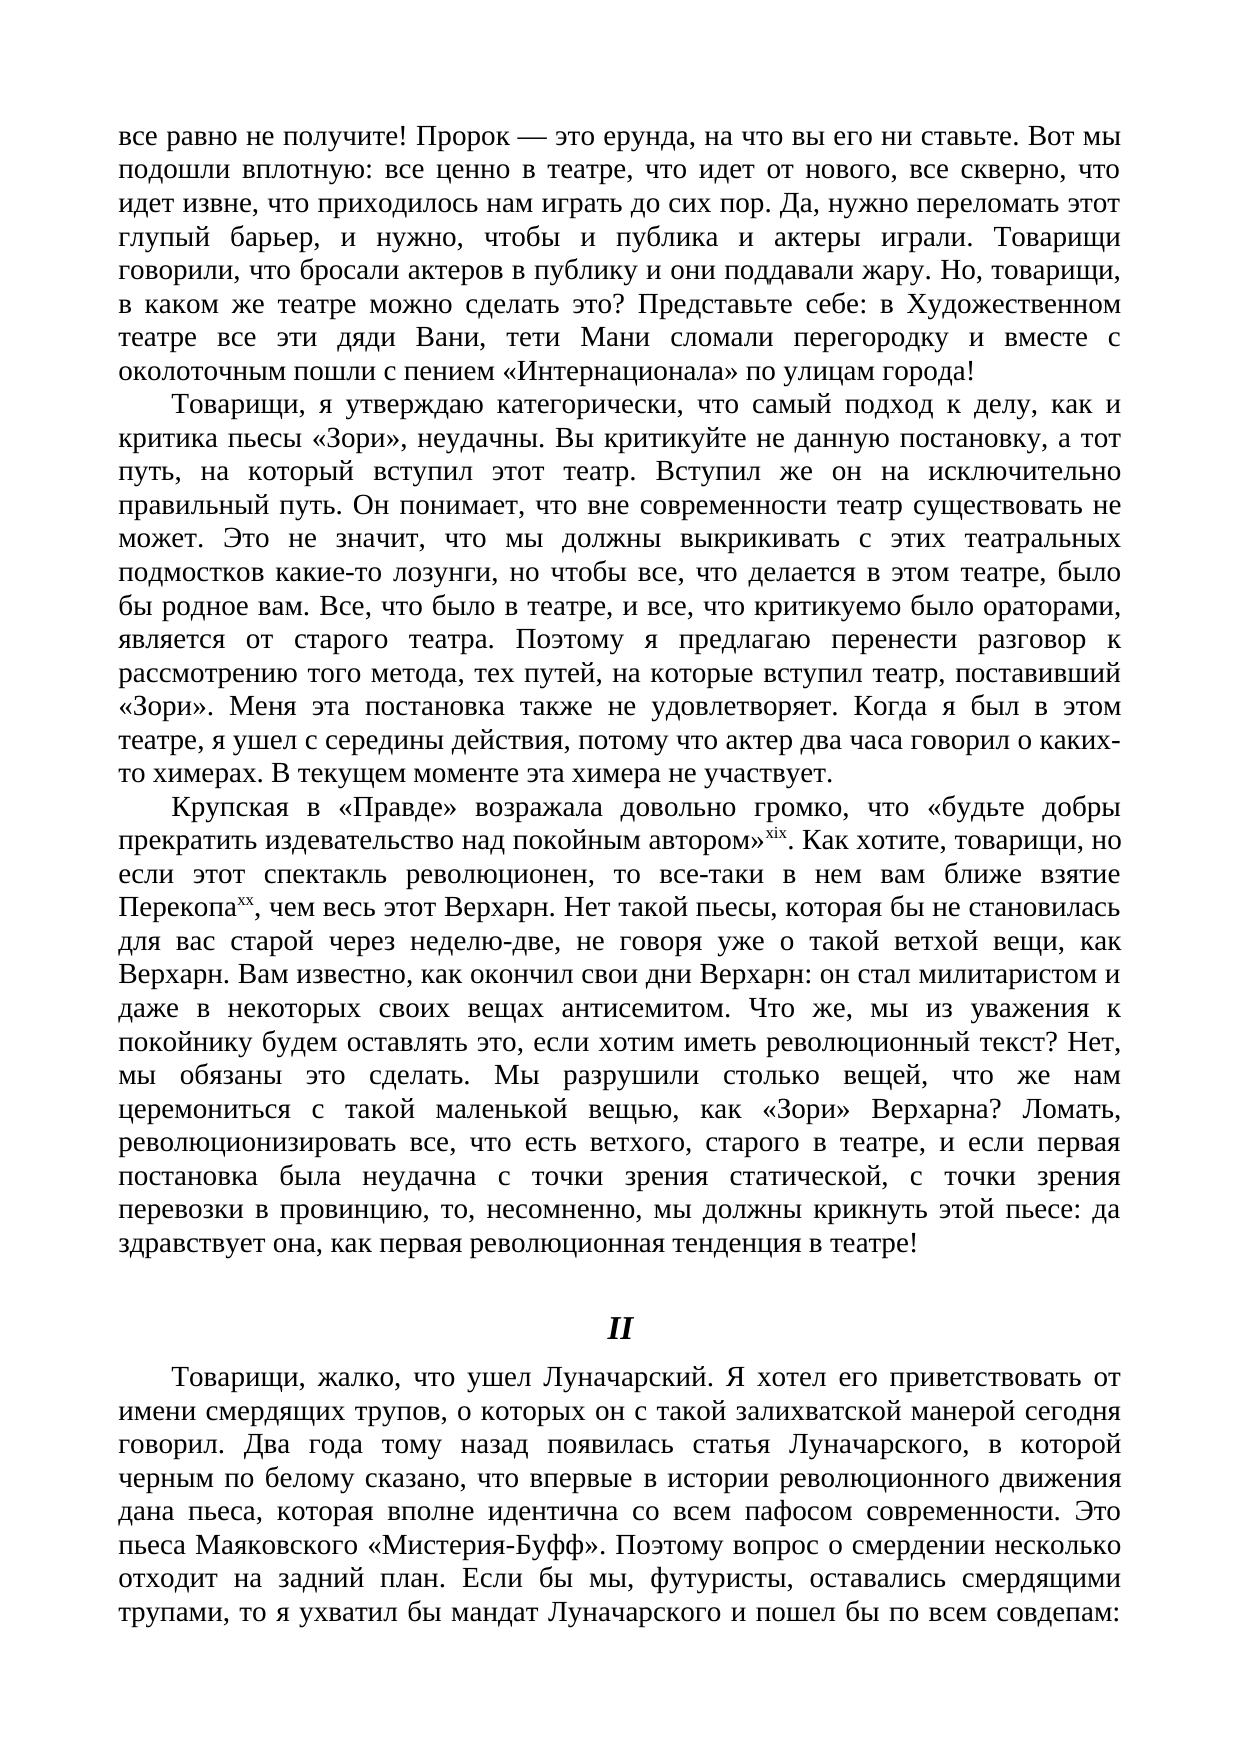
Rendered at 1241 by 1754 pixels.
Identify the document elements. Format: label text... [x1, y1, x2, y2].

text Товарищи, я утверждаю категорически, что самый подход к делу, как и критика пьесы «Зори», неудачны. Вы критикуйте не данную постановку, а тот путь, на который {406} вступил этот театр. Вступил же он на исключительно правильный путь. Он понимает, что вне современности театр существовать не может. Это не значит, что мы должны выкрикивать с этих театральных подмостков какие-то лозунги, но чтобы все, что делается в этом театре, было бы родное вам. Все, что было в театре, и все, что критикуемо было ораторами, является от старого театра. Поэтому я предлагаю перенести разговор к рассмотрению того метода, тех путей, на которые вступил театр, поставивший «Зори». Меня эта постановка также не удовлетворяет. Когда я был в этом театре, я ушел с середины действия, потому что актер два часа говорил о каких-то химерах. В текущем моменте эта химера не участвует. [118, 386, 1122, 789]
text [118, 118, 1122, 386]
subtitle II [118, 1308, 1122, 1347]
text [118, 1359, 1122, 1628]
text Крупская в «Правде» возражала довольно громко, что «будьте добры прекратить издевательство над покойным автором». Как хотите, товарищи, но если этот спектакль революционен, то все-таки в нем вам ближе взятие Перекопа, чем весь этот Верхарн. Нет такой пьесы, которая бы не становилась для вас старой через неделю-две, не говоря уже о такой ветхой вещи, как Верхарн. Вам известно, как окончил свои дни Верхарн: он стал милитаристом и даже в некоторых своих вещах антисемитом. Что же, мы из уважения к покойнику будем оставлять это, если хотим иметь революционный текст? Нет, мы обязаны это сделать. Мы разрушили столько вещей, что же нам церемониться с такой маленькой вещью, как «Зори» Верхарна? Ломать, революционизировать все, что есть ветхого, старого в театре, и если первая постановка была неудачна с точки зрения статической, с точки зрения перевозки в провинцию, то, несомненно, мы должны крикнуть этой пьесе: да здравствует она, как первая революционная тенденция в театре! [118, 789, 1122, 1258]
